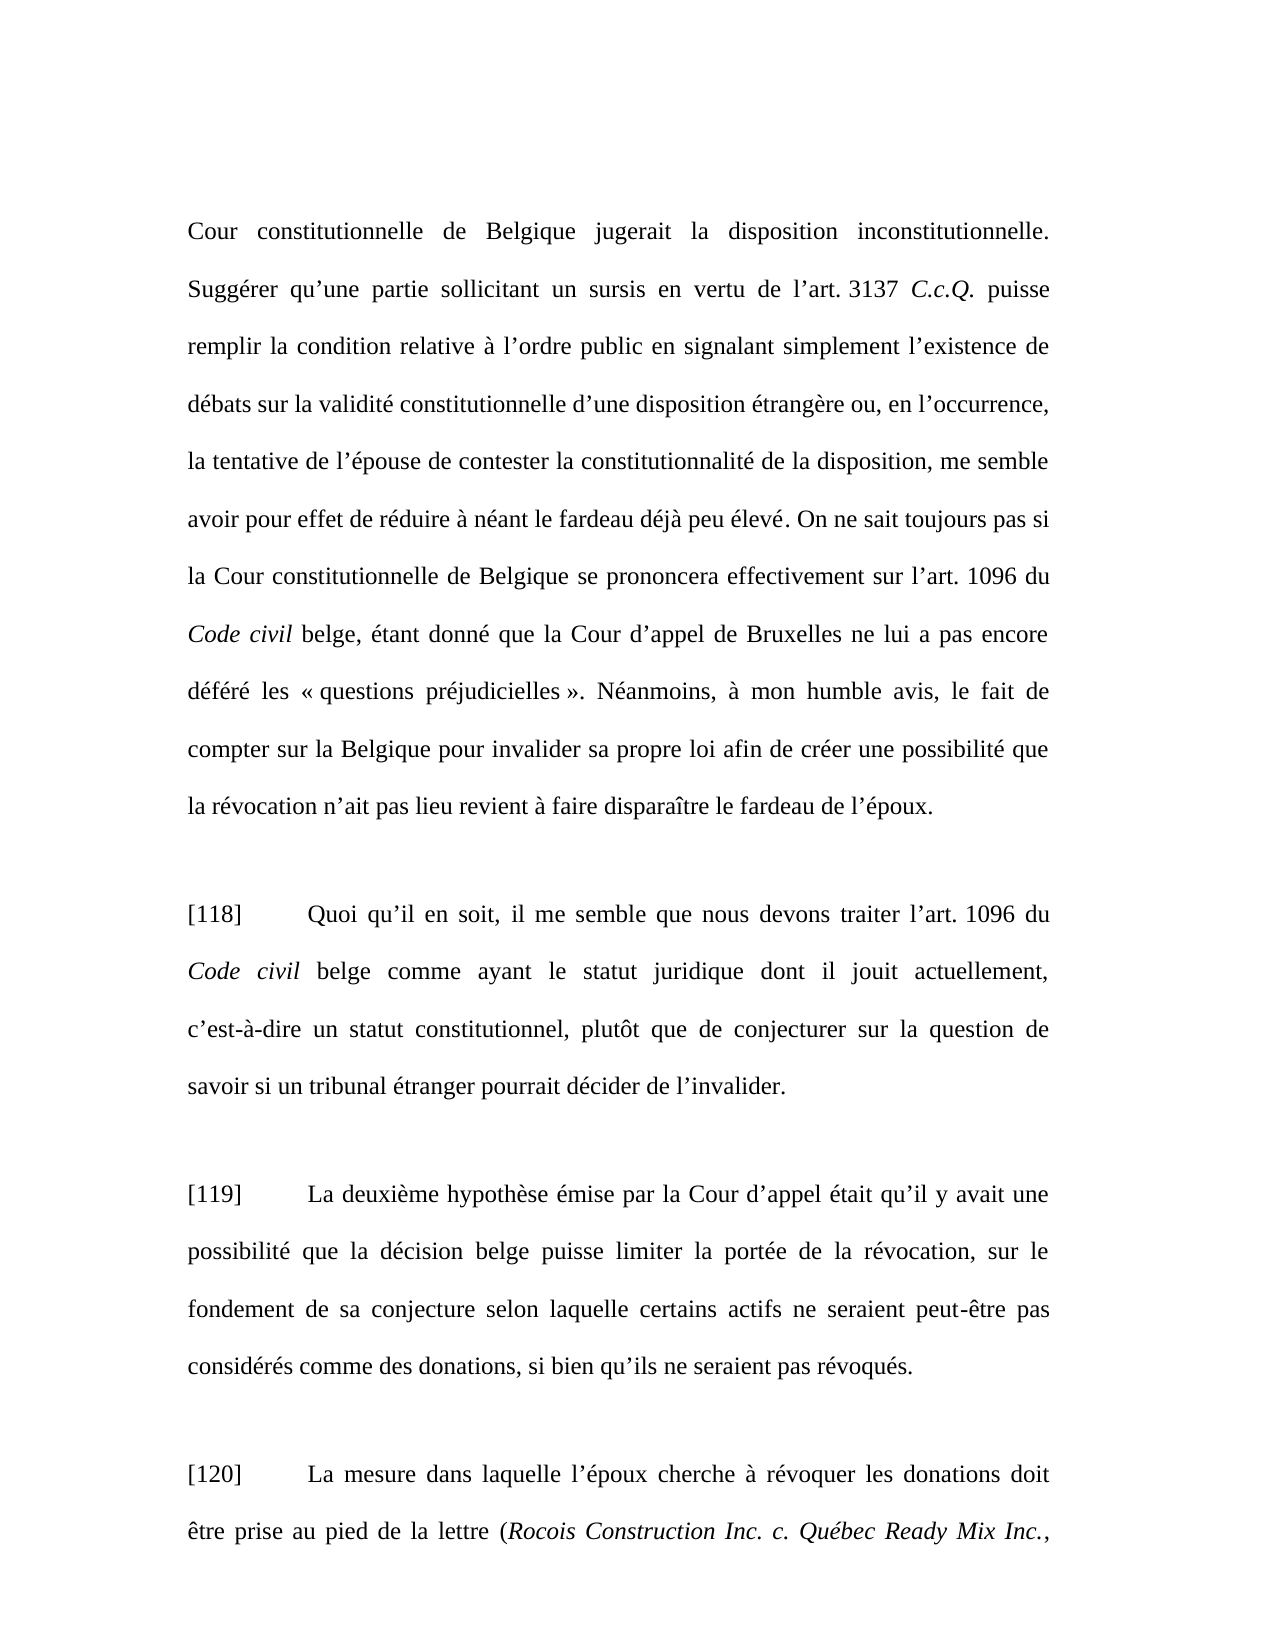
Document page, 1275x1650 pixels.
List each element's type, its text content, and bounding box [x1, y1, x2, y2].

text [187, 216, 1050, 820]
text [187, 1459, 1050, 1545]
text La deuxième hypothèse émise par la Cour d’appel était qu’il y avait une possibilité que la décision belge puisse limiter la portée de la révocation, sur le fondement de sa conjecture selon laquelle certains actifs ne seraient peut-être pas considérés comme des donations, si bien qu’ils ne seraient pas révoqués. [187, 1179, 1050, 1380]
text Quoi qu’il en soit, il me semble que nous devons traiter l’art. 1096 du Code civil belge comme ayant le statut juridique dont il jouit actuellement, c’est-à-dire un statut constitutionnel, plutôt que de conjecturer sur la question de savoir si un tribunal étranger pourrait décider de l’invalider. [187, 899, 1050, 1100]
